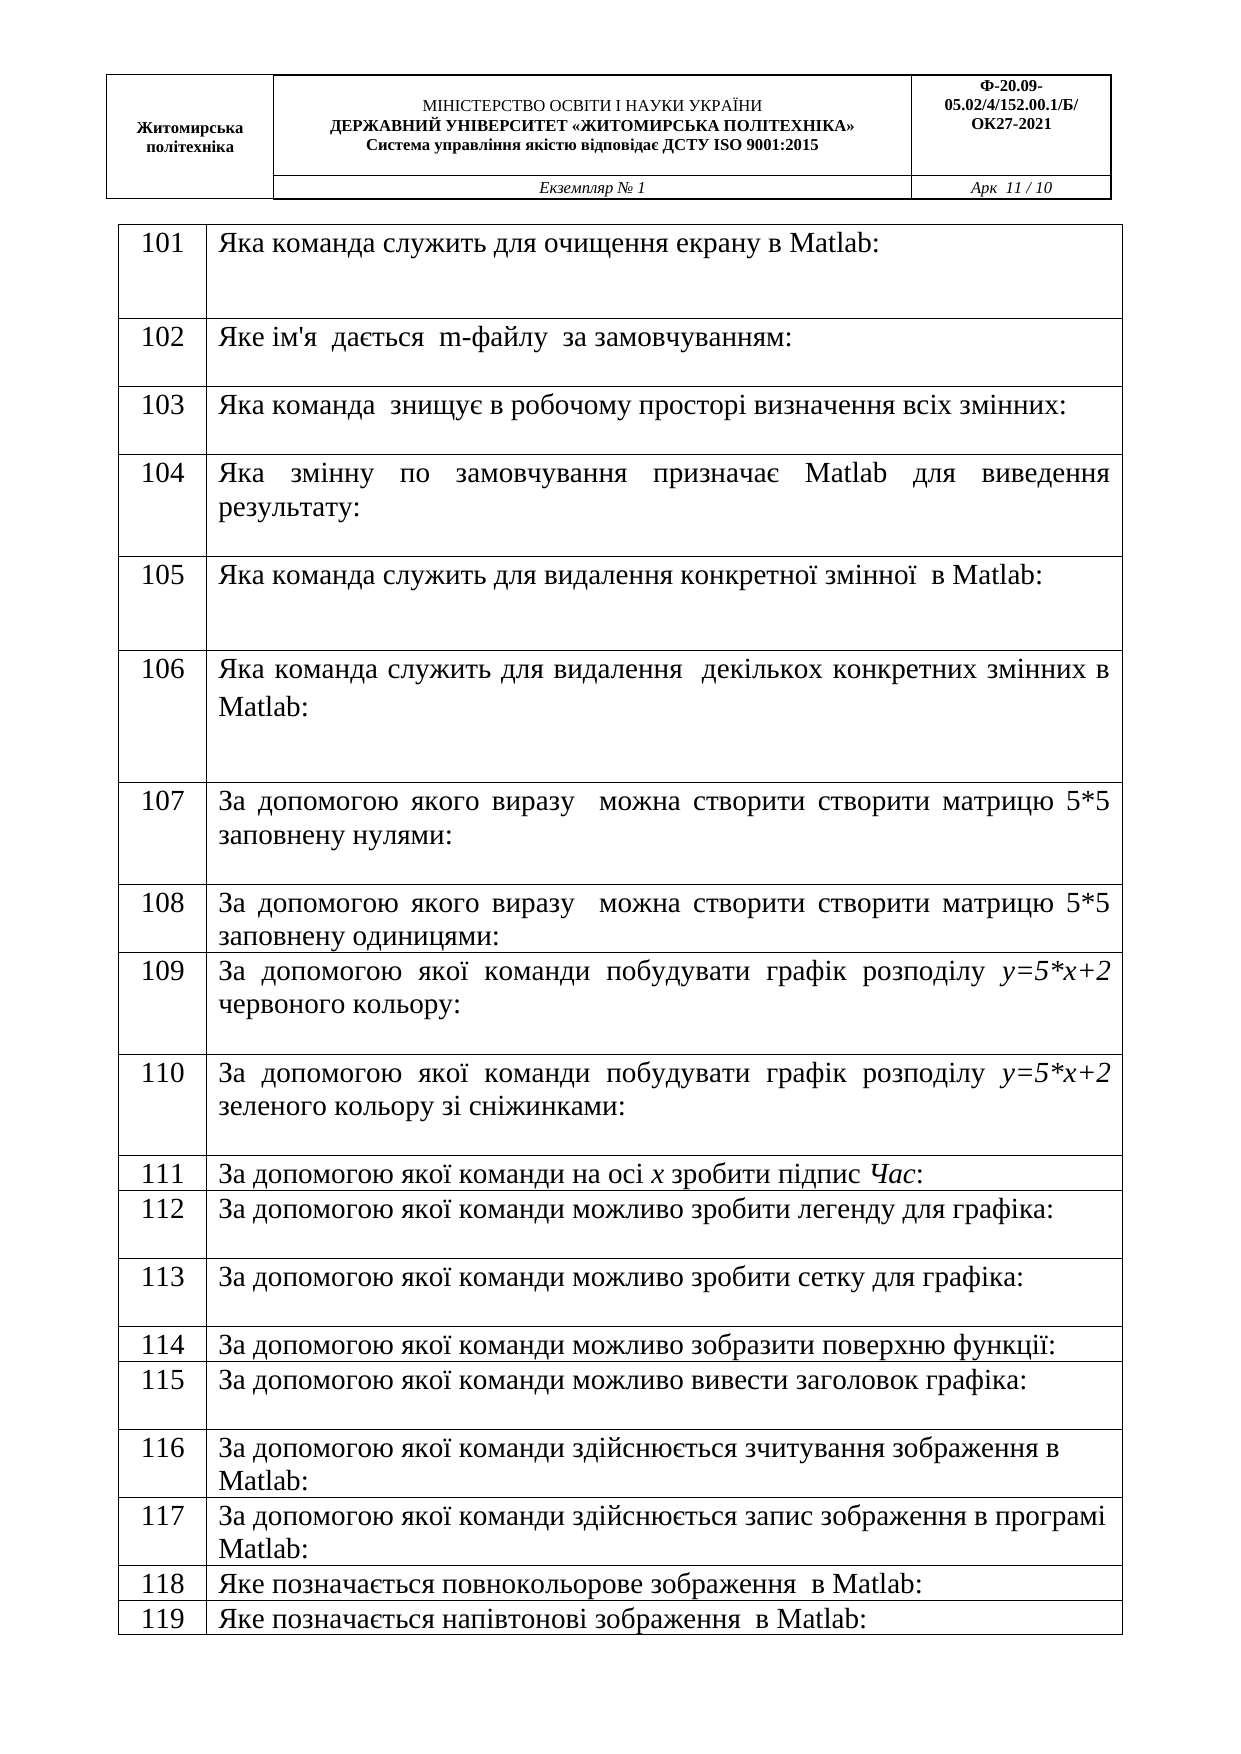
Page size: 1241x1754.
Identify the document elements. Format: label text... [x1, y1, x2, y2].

table_cell 112 [119, 1191, 206, 1258]
table_cell За допомогою якої команди можливо зробити легенду для графіка: [207, 1191, 1122, 1258]
table_cell 114 [119, 1327, 206, 1361]
table_cell Яке позначається напівтонові зображення в Matlab: [207, 1601, 1122, 1634]
table_cell 117 [119, 1498, 206, 1565]
table_cell 106 [119, 651, 206, 782]
table_cell Яке ім'я дається m-файлу за замовчуванням: [207, 319, 1122, 386]
table_cell 107 [119, 783, 206, 884]
table_cell За допомогою якої команди можливо вивести заголовок графіка: [207, 1362, 1122, 1429]
table_cell За допомогою якої команди побудувати графік розподілу y=5*x+2 зеленого кольору зі сніжинками: [207, 1055, 1122, 1155]
table_cell Яка команда знищує в робочому просторі визначення всіх змінних: [207, 387, 1122, 454]
table_cell 119 [119, 1601, 206, 1634]
table_cell 101 [119, 225, 206, 318]
table_cell 115 [119, 1362, 206, 1429]
table_cell 109 [119, 953, 206, 1054]
table_cell Яке позначається повнокольорове зображення в Matlab: [207, 1566, 1122, 1600]
table_cell За допомогою якого виразу можна створити створити матрицю 5*5 заповнену одиницями: [207, 885, 1122, 952]
table_cell Яка змінну по замовчування призначає Matlab для виведення результату: [207, 455, 1122, 556]
table_cell 110 [119, 1055, 206, 1155]
table_cell 108 [119, 885, 206, 952]
table_cell За допомогою якої команди можливо зробити сетку для графіка: [207, 1259, 1122, 1326]
table_cell За допомогою якої команди на осі x зробити підпис Час: [207, 1156, 1122, 1190]
table_cell 105 [119, 557, 206, 650]
table_cell 118 [119, 1566, 206, 1600]
table_cell 102 [119, 319, 206, 386]
table_cell За допомогою якої команди здійснюється запис зображення в програмі Matlab: [207, 1498, 1122, 1565]
table_cell Яка команда служить для видалення конкретної змінної в Matlab: [207, 557, 1122, 650]
table_cell За допомогою якої команди побудувати графік розподілу y=5*x+2 червоного кольору: [207, 953, 1122, 1054]
table_cell Яка команда служить для видалення декількох конкретних змінних в Matlab: [207, 651, 1122, 782]
table_cell 104 [119, 455, 206, 556]
table_cell За допомогою якої команди можливо зобразити поверхню функції: [207, 1327, 1122, 1361]
table_cell 116 [119, 1430, 206, 1497]
table_cell За допомогою якого виразу можна створити створити матрицю 5*5 заповнену нулями: [207, 783, 1122, 884]
table_cell Яка команда служить для очищення екрану в Matlab: [207, 225, 1122, 318]
table_cell 111 [119, 1156, 206, 1190]
table_cell 103 [119, 387, 206, 454]
table_cell За допомогою якої команди здійснюється зчитування зображення в Matlab: [207, 1430, 1122, 1497]
table_cell 113 [119, 1259, 206, 1326]
